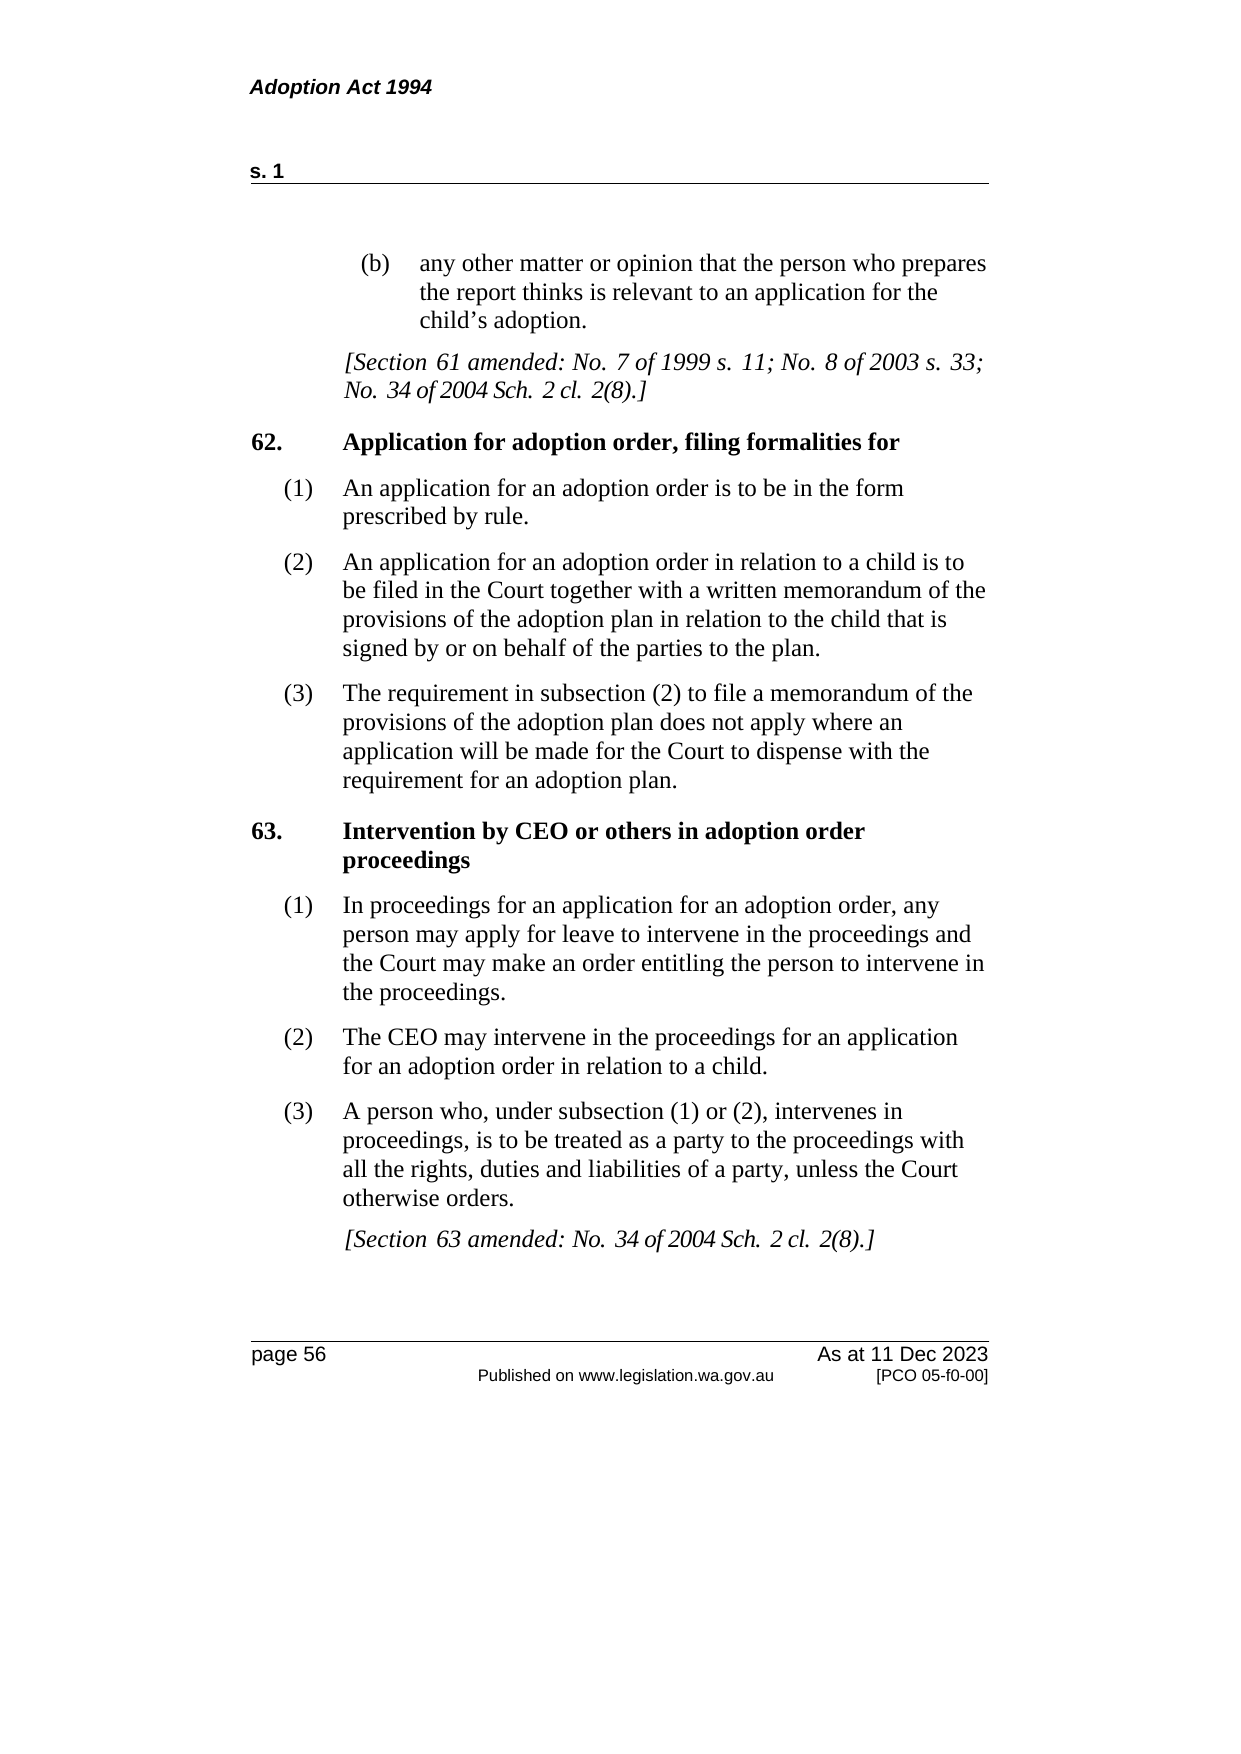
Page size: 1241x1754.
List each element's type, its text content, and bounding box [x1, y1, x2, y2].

text (1) An application for an adoption order is to be in the form prescribed by rule. [251, 473, 989, 530]
text (b) any other matter or opinion that the person who prepares the report thinks is relevant to an application for the child’s adoption. [251, 248, 989, 334]
text (3) A person who, under subsection (1) or (2), intervenes in proceedings, is to be treated as a party to the proceedings with all the rights, duties and liabilities of a party, unless the Court otherwise orders. [251, 1096, 989, 1211]
text (3) The requirement in subsection (2) to file a memorandum of the provisions of the adoption plan does not apply where an application will be made for the Court to dispense with the requirement for an adoption plan. [251, 678, 989, 793]
text (2) The CEO may intervene in the proceedings for an application for an adoption order in relation to a child. [251, 1022, 989, 1080]
text (1) In proceedings for an application for an adoption order, any person may apply for leave to intervene in the proceedings and the Court may make an order entitling the person to intervene in the proceedings. [251, 891, 989, 1006]
subtitle 63. Intervention by CEO or others in adoption order proceedings [251, 816, 989, 874]
text [Section 63 amended: No. 34 of 2004 Sch. 2 cl. 2(8).] [251, 1224, 989, 1253]
text (2) An application for an adoption order in relation to a child is to be filed in the Court together with a written memorandum of the provisions of the adoption plan in relation to the child that is signed by or on behalf of the parties to the plan. [251, 547, 989, 662]
text [Section 61 amended: No. 7 of 1999 s. 11; No. 8 of 2003 s. 33; No. 34 of 2004 Sch. 2 cl. 2(8).] [251, 347, 989, 404]
subtitle 62. Application for adoption order, filing formalities for [251, 427, 989, 456]
